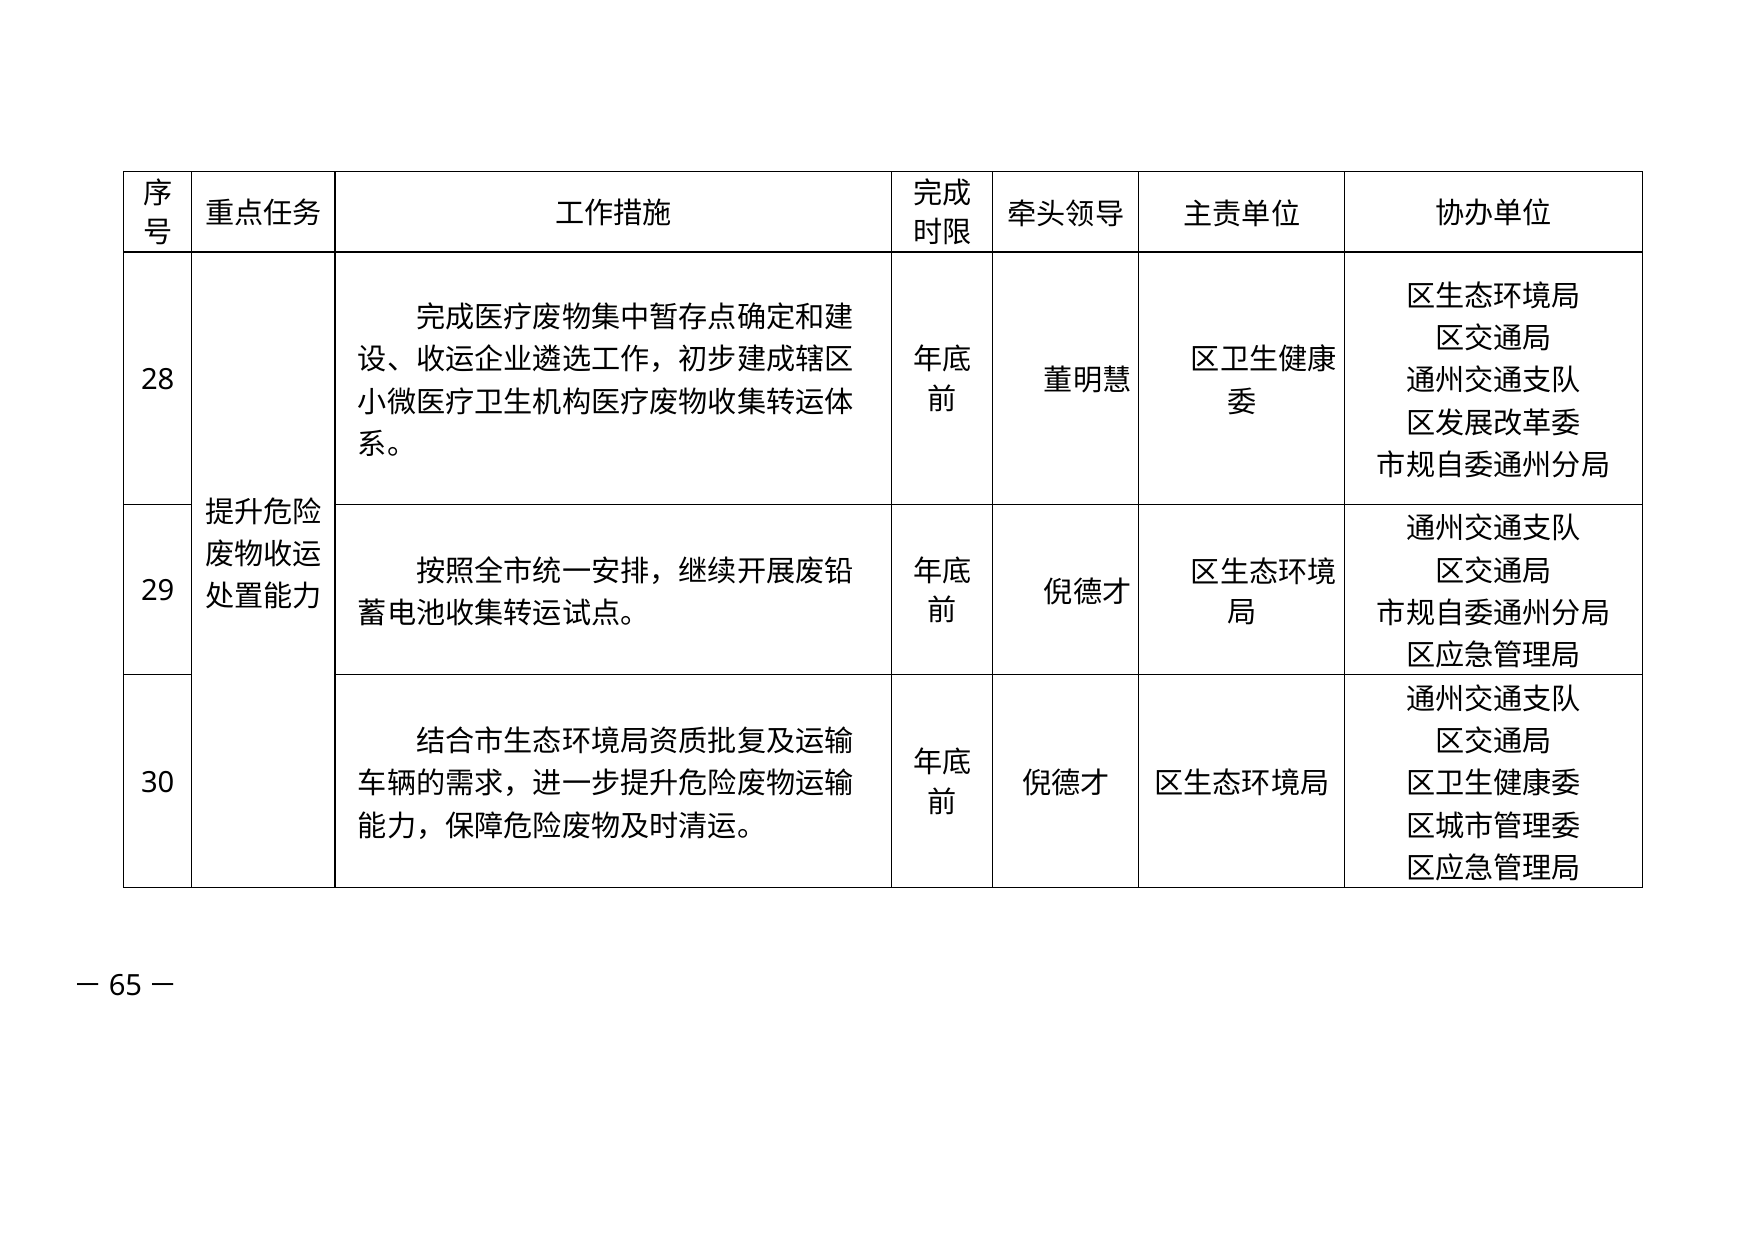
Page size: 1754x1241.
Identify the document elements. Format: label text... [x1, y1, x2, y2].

table_cell 区生态环境局 [1139, 675, 1344, 887]
table_header 牵头领导 [993, 172, 1138, 251]
table_header 协办单位 [1345, 172, 1642, 251]
table_cell 倪德才 [993, 505, 1138, 674]
table_header 工作措施 [336, 172, 891, 251]
table_cell 30 [124, 675, 191, 887]
table_cell 年底前 [892, 253, 992, 504]
table_header 重点任务 [192, 172, 334, 251]
table_cell 区卫生健康委 [1139, 253, 1344, 504]
table_cell 年底前 [892, 505, 992, 674]
table_cell 完成医疗废物集中暂存点确定和建设、收运企业遴选工作，初步建成辖区小微医疗卫生机构医疗废物收集转运体系。 [336, 253, 891, 504]
table_cell 按照全市统一安排，继续开展废铅蓄电池收集转运试点。 [336, 505, 891, 674]
table_header 主责单位 [1139, 172, 1344, 251]
table_cell 29 [124, 505, 191, 674]
table_header 序号 [124, 172, 191, 251]
table_cell 区生态环境局 区交通局 通州交通支队 区发展改革委 市规自委通州分局 [1345, 253, 1642, 504]
table_cell 通州交通支队 区交通局 市规自委通州分局 区应急管理局 [1345, 505, 1642, 674]
table_cell 28 [124, 253, 191, 504]
table_cell 年底前 [892, 675, 992, 887]
table_cell 结合市生态环境局资质批复及运输车辆的需求，进一步提升危险废物运输能力，保障危险废物及时清运。 [336, 675, 891, 887]
table_cell 提升危险废物收运处置能力 [192, 253, 334, 887]
table_header 完成时限 [892, 172, 992, 251]
table_cell 通州交通支队 区交通局 区卫生健康委 区城市管理委 区应急管理局 [1345, 675, 1642, 887]
table_cell 倪德才 [993, 675, 1138, 887]
table_cell 董明慧 [993, 253, 1138, 504]
table_cell 区生态环境局 [1139, 505, 1344, 674]
